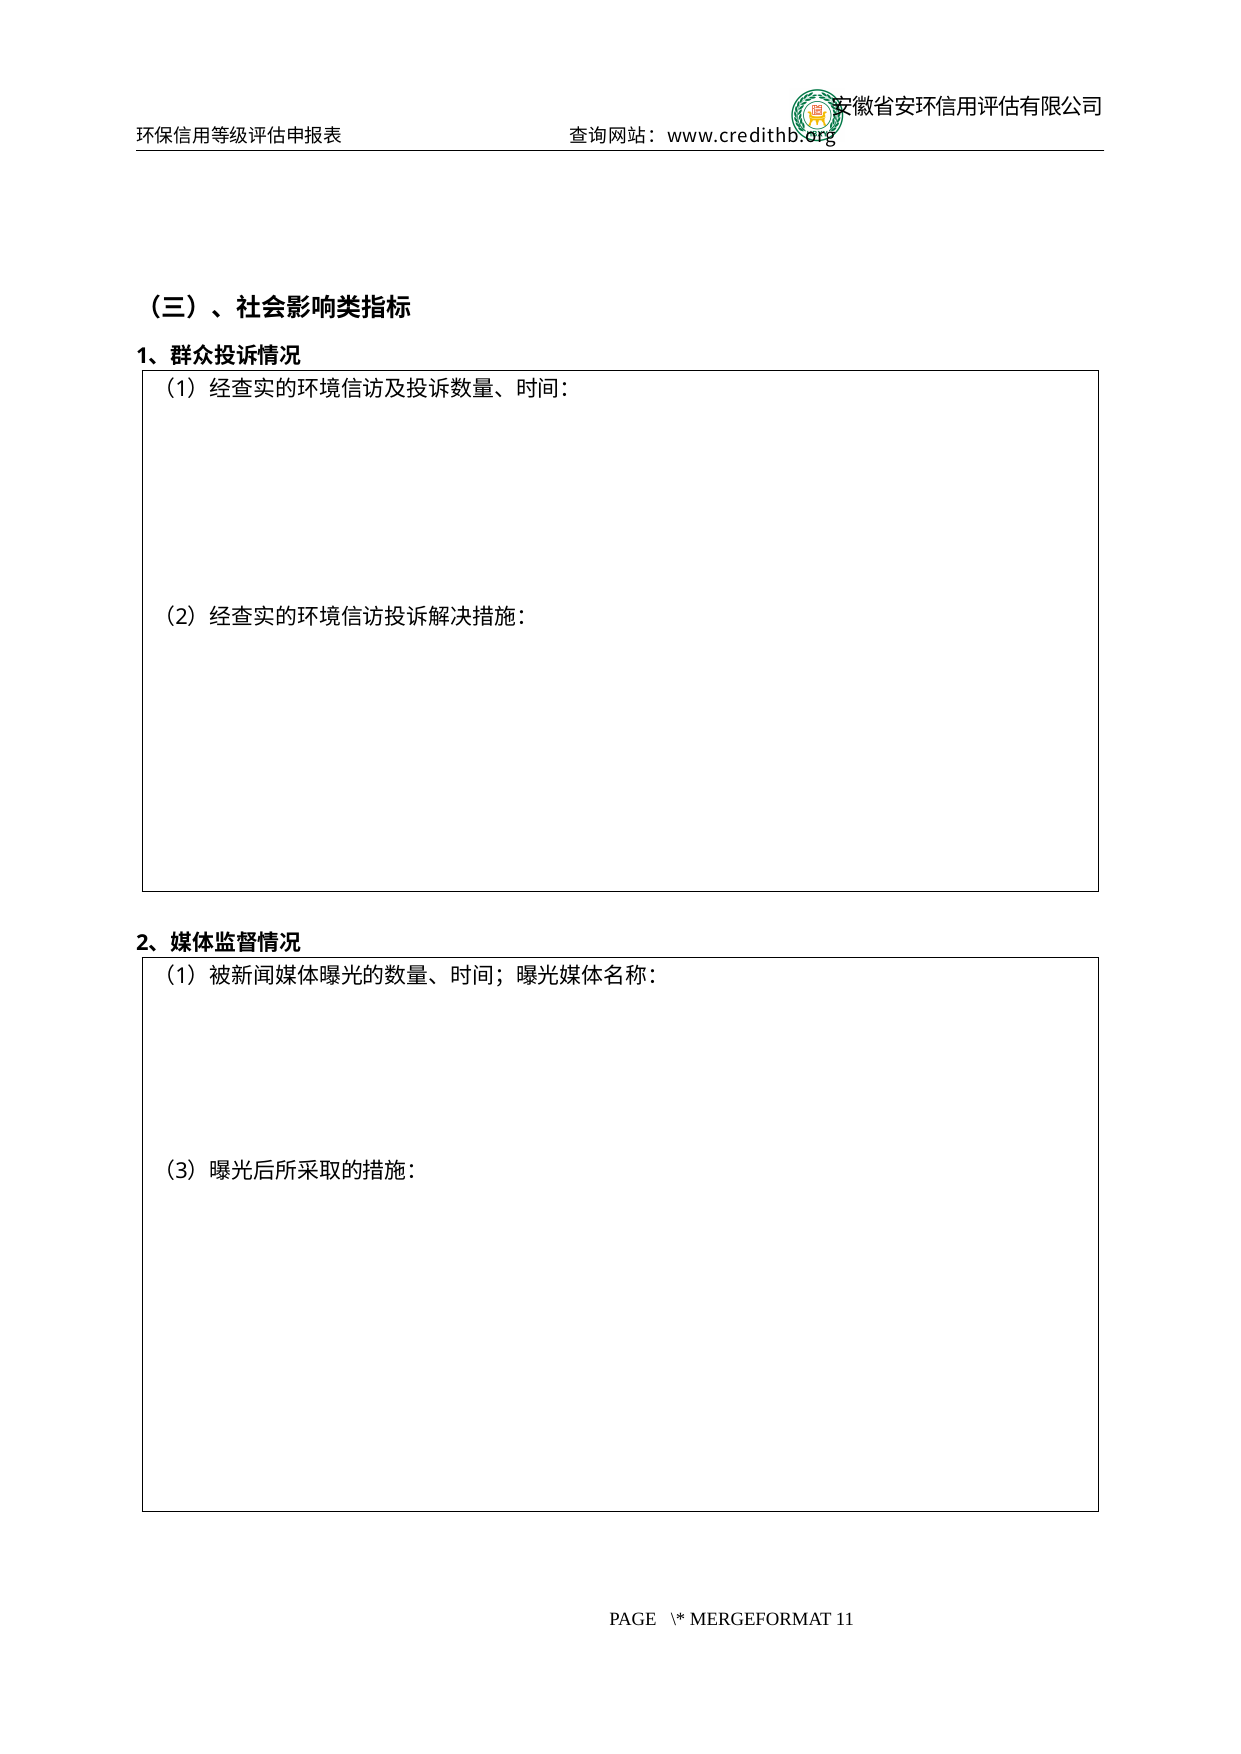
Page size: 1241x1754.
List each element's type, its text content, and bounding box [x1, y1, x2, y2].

picture [788, 88, 845, 142]
picture [790, 133, 796, 141]
text （三）、社会影响类指标 [136, 273, 1104, 338]
picture [808, 133, 814, 141]
table_header （1）经查实的环境信访及投诉数量、时间： （2）经查实的环境信访投诉解决措施： [143, 371, 1098, 891]
text 1、群众投诉情况 [136, 338, 1104, 370]
table_header （1）被新闻媒体曝光的数量、时间；曝光媒体名称： （3）曝光后所采取的措施： [143, 958, 1098, 1511]
text 2、媒体监督情况 [136, 925, 1104, 957]
